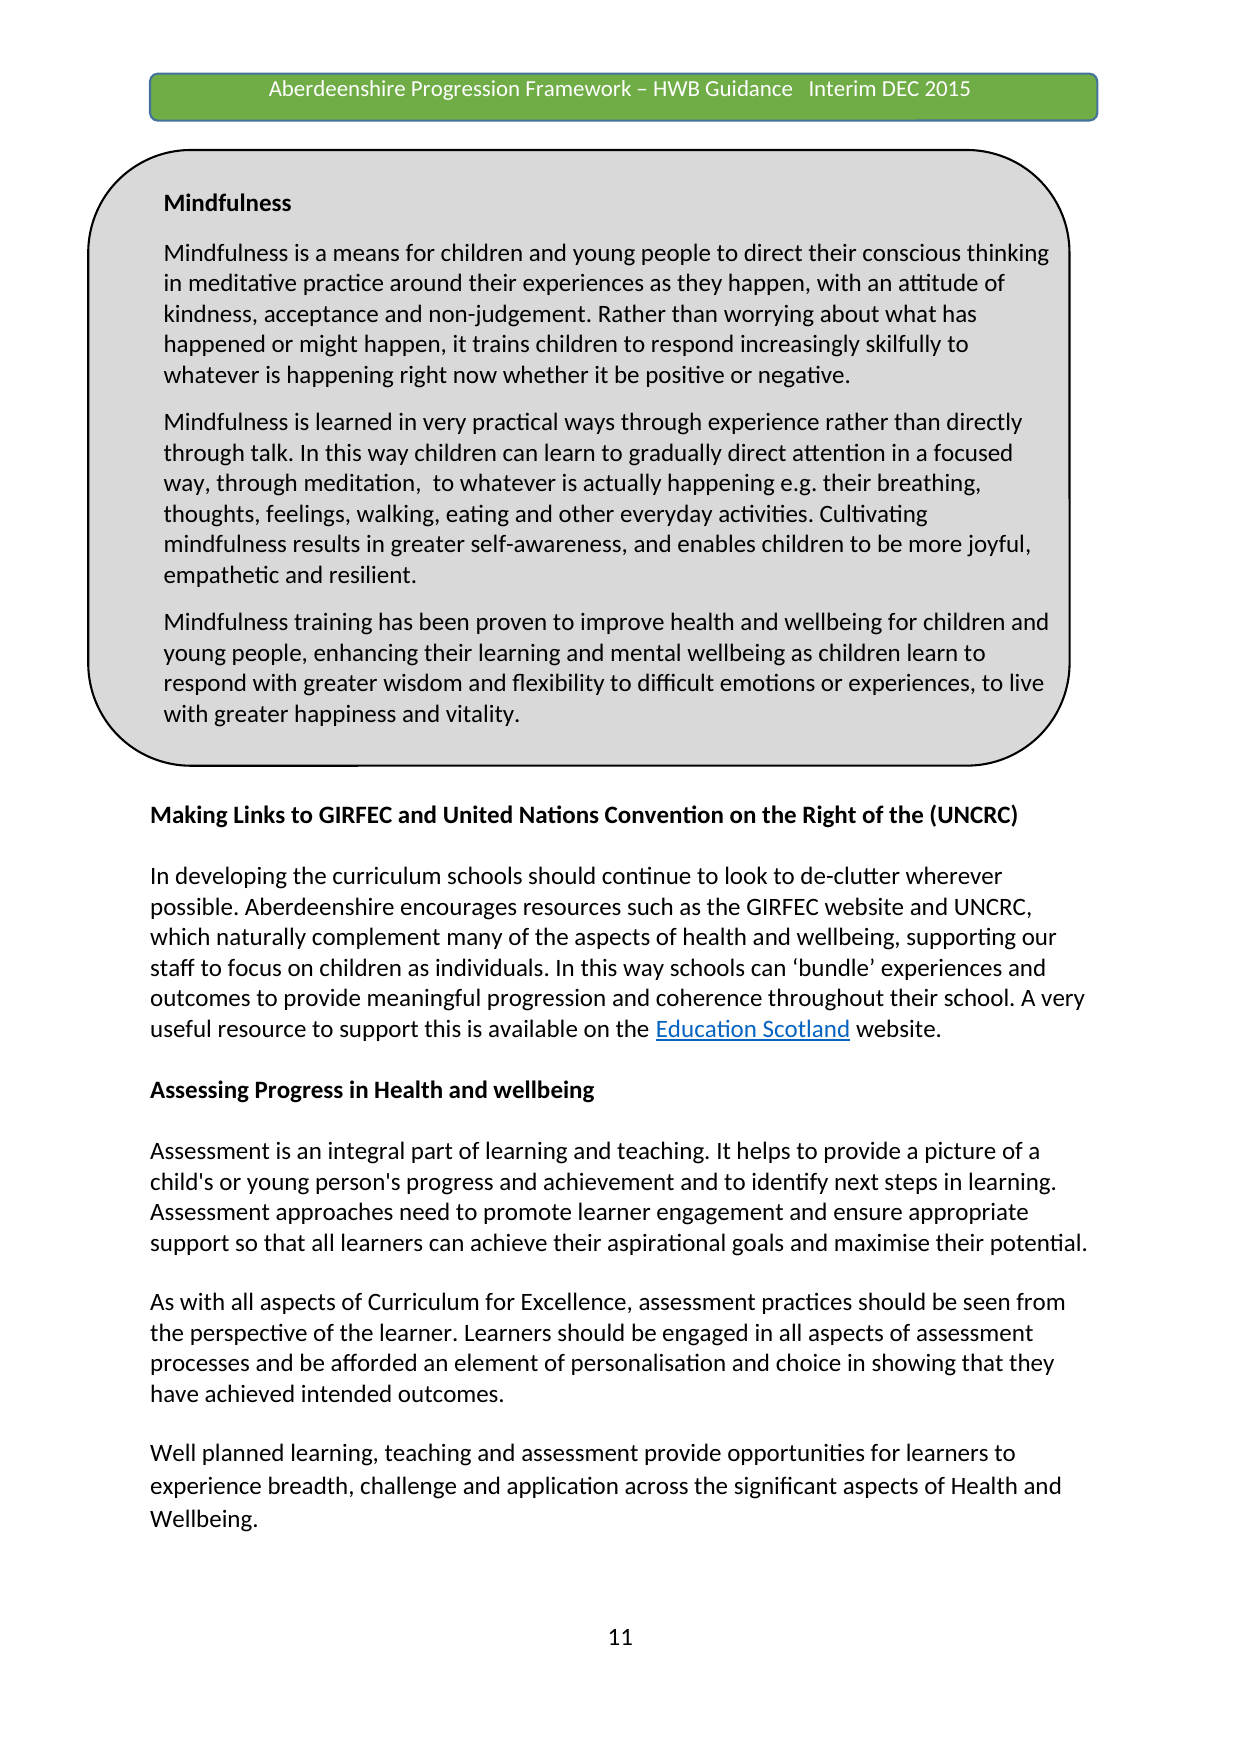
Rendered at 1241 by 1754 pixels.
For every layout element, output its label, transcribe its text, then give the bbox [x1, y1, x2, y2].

text Assessing Progress in Health and wellbeing [150, 1074, 1090, 1104]
text Assessment is an integral part of learning and teaching. It helps to provide a picture of a child's or young person's progress and achievement and to identify next steps in learning. Assessment approaches need to promote learner engagement and ensure appropriate support so that all learners can achieve their aspirational goals and maximise their potential. [150, 1135, 1090, 1257]
text Making Links to GIRFEC and United Nations Convention on the Right of the (UNCRC) [150, 799, 1090, 830]
text Well planned learning, teaching and assessment provide opportunities for learners to experience breadth, challenge and application across the significant aspects of Health and Wellbeing. [150, 1438, 1090, 1534]
text In developing the curriculum schools should continue to look to de-clutter wherever possible. Aberdeenshire encourages resources such as the GIRFEC website and UNCRC, which naturally complement many of the aspects of health and wellbeing, supporting our staff to focus on children as individuals. In this way schools can ‘bundle’ experiences and outcomes to provide meaningful progression and coherence throughout their school. A very useful resource to support this is available on the Education Scotland website. [150, 860, 1090, 1043]
text As with all aspects of Curriculum for Excellence, assessment practices should be seen from the perspective of the learner. Learners should be engaged in all aspects of assessment processes and be afforded an element of personalisation and choice in showing that they have achieved intended outcomes. [150, 1286, 1090, 1408]
